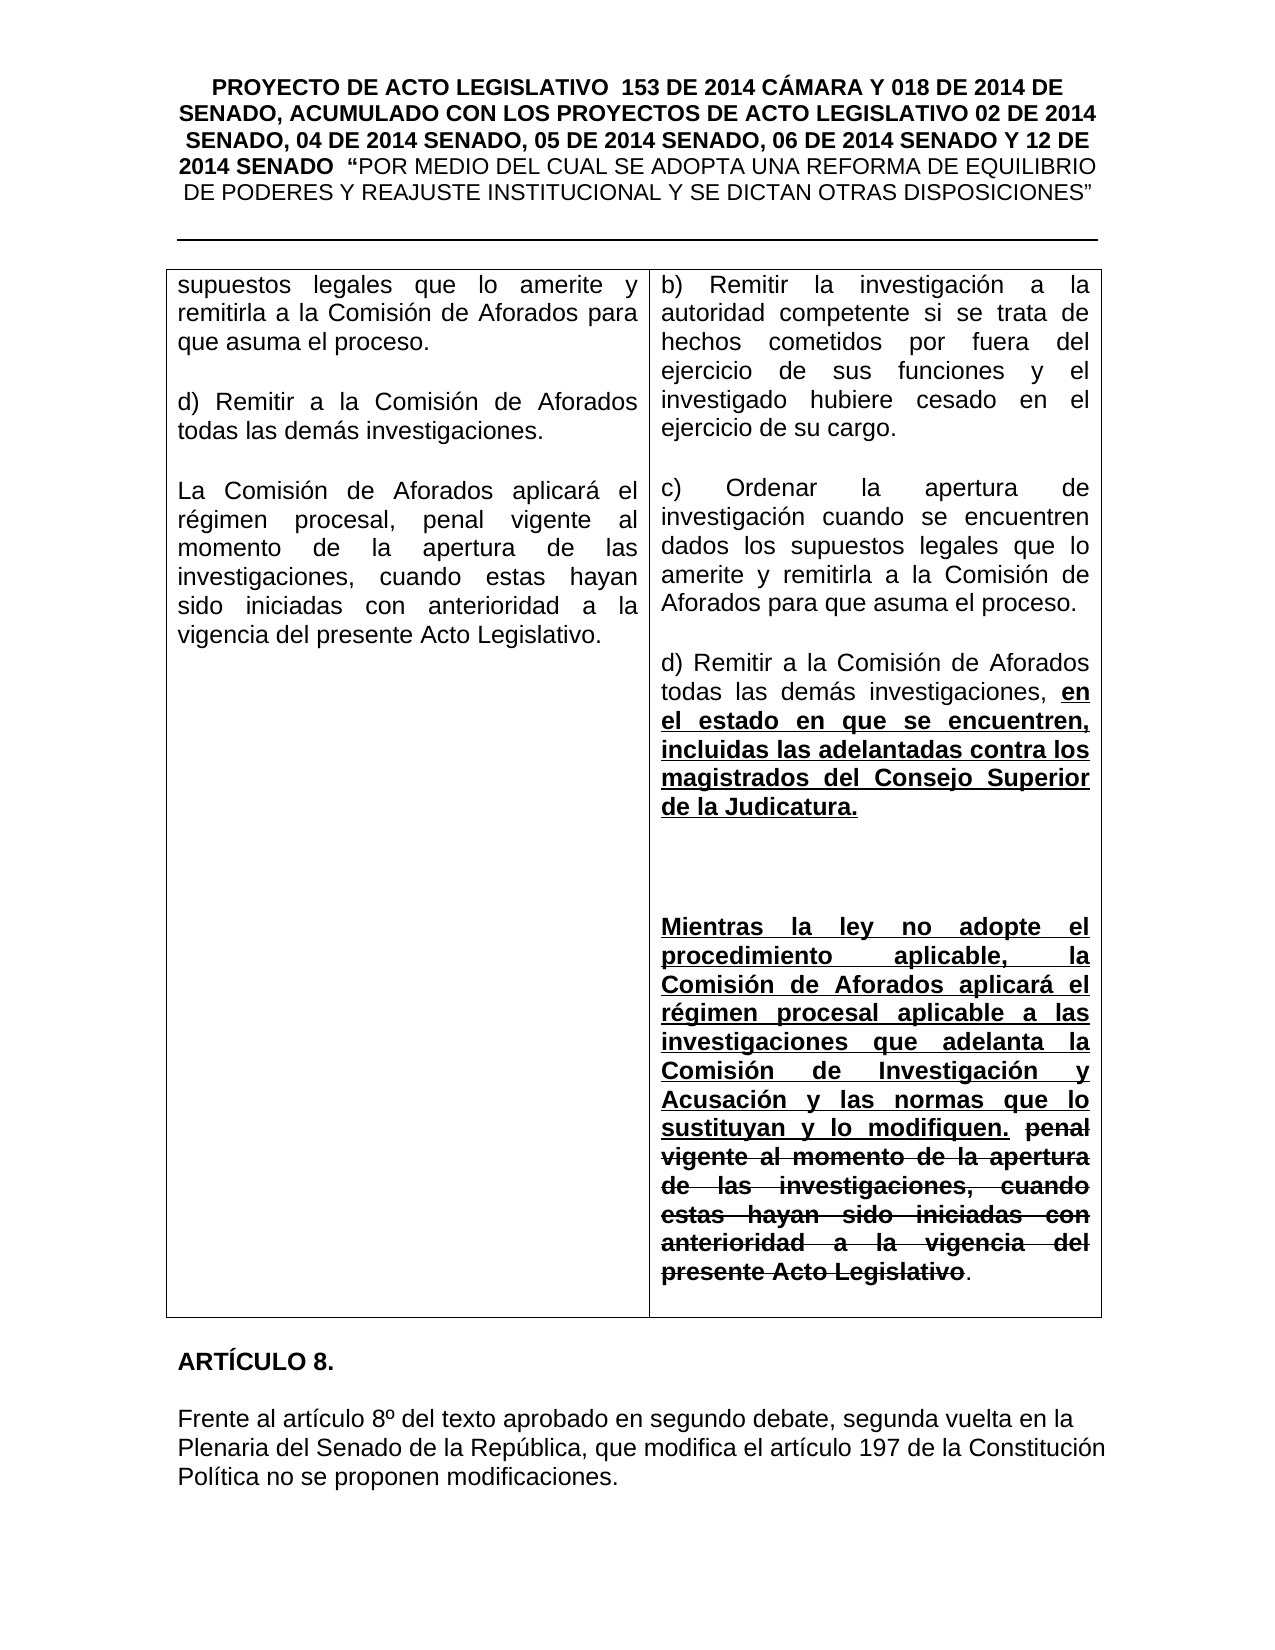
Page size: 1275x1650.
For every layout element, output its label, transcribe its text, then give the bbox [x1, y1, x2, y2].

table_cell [650, 270, 1101, 1317]
text Frente al artículo 8º del texto aprobado en segundo debate, segunda vuelta en la Plenaria del Senado de la República, que modifica el artículo 197 de la Constitución Política no se proponen modificaciones. [177, 1404, 1118, 1491]
text ARTÍCULO 8. [177, 1347, 1118, 1376]
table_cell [167, 270, 649, 1317]
